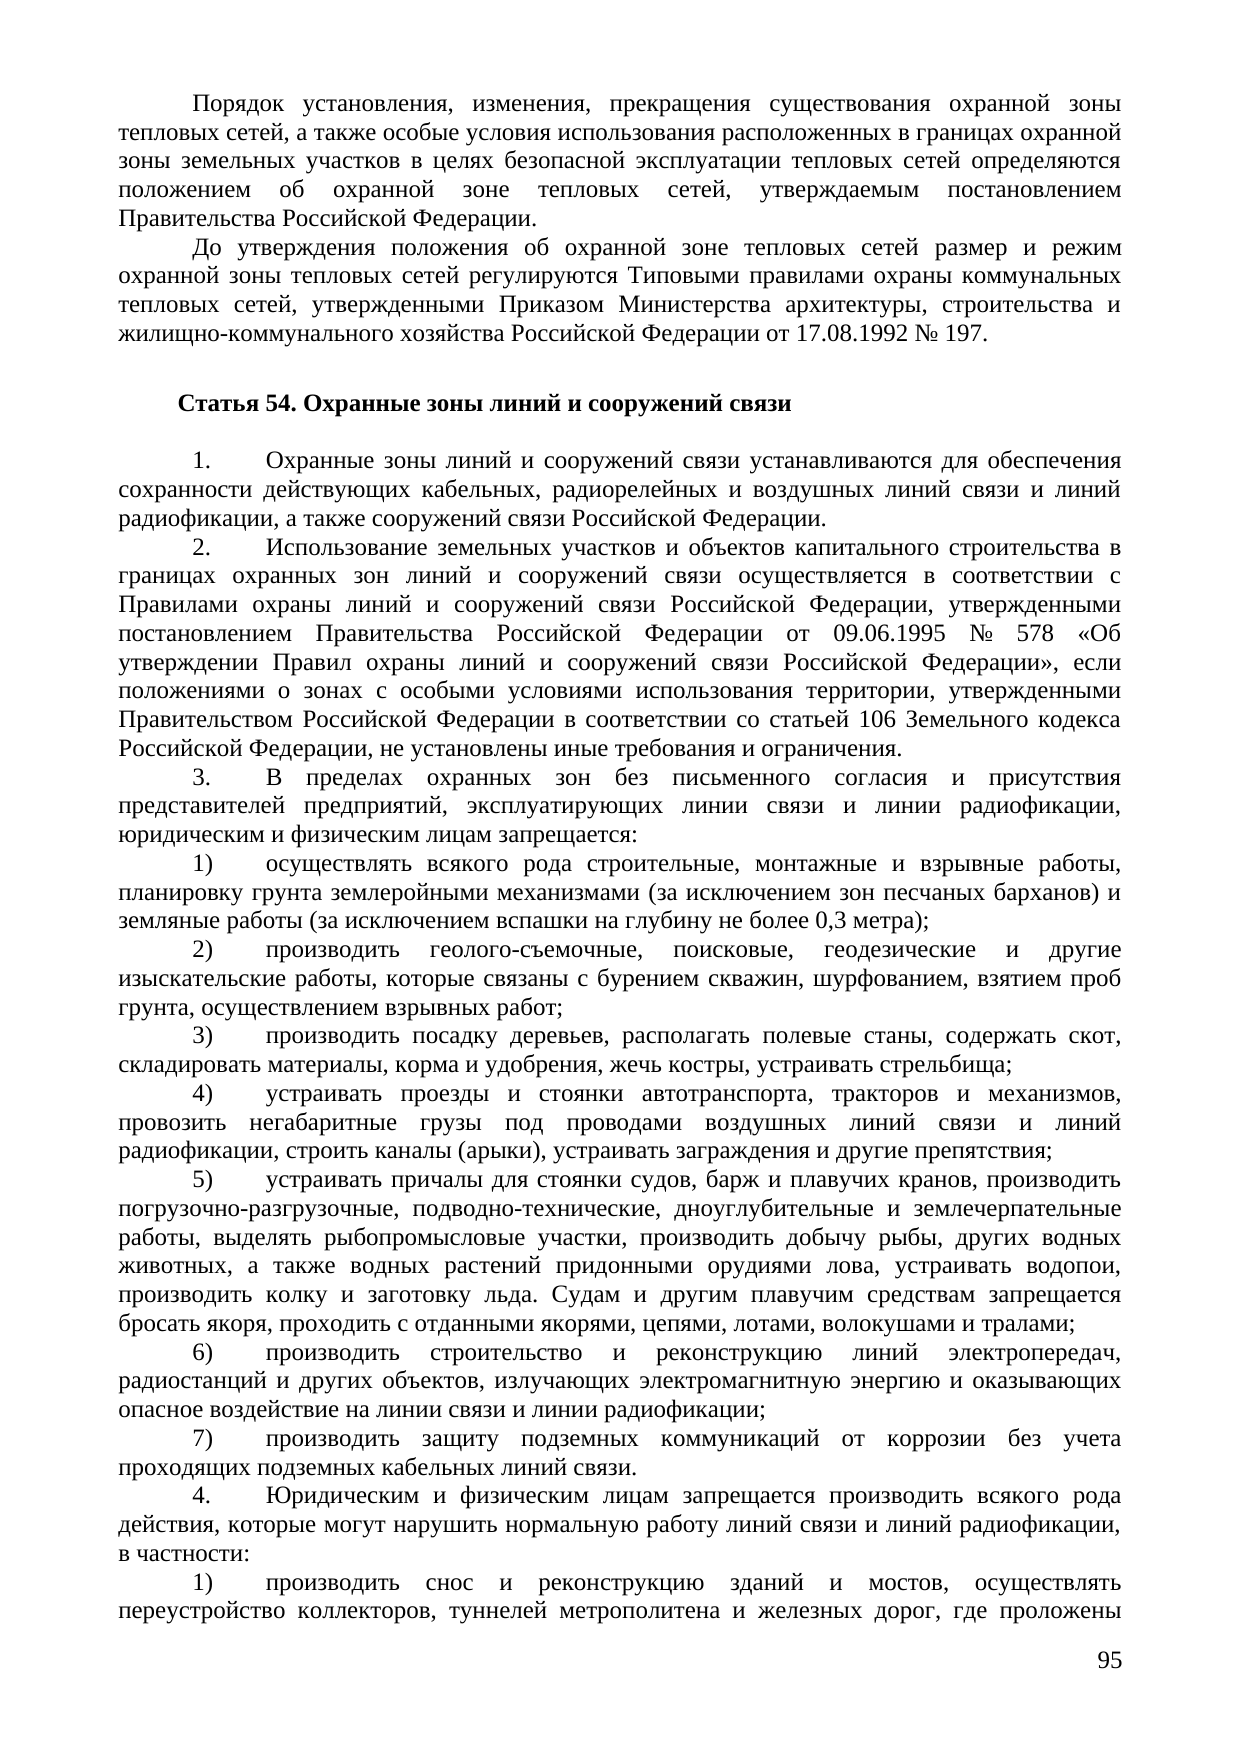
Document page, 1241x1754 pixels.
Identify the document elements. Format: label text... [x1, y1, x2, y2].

list Охранные зоны линий и сооружений связи устанавливаются для обеспечения сохранности действующих кабельных, радиорелейных и воздушных линий связи и линий радиофикации, а также сооружений связи Российской Федерации. [118, 445, 1122, 532]
list производить строительство и реконструкцию линий электропередач, радиостанций и других объектов, излучающих электромагнитную энергию и оказывающих опасное воздействие на линии связи и линии радиофикации; [118, 1337, 1122, 1423]
list производить геолого-съемочные, поисковые, геодезические и другие изыскательские работы, которые связаны с бурением скважин, шурфованием, взятием проб грунта, осуществлением взрывных работ; [118, 934, 1122, 1020]
list Юридическим и физическим лицам запрещается производить всякого рода действия, которые могут нарушить нормальную работу линий связи и линий радиофикации, в частности: [118, 1480, 1122, 1567]
list В пределах охранных зон без письменного согласия и присутствия представителей предприятий, эксплуатирующих линии связи и линии радиофикации, юридическим и физическим лицам запрещается: [118, 762, 1122, 848]
text Порядок установления, изменения, прекращения существования охранной зоны тепловых сетей, а также особые условия использования расположенных в границах охранной зоны земельных участков в целях безопасной эксплуатации тепловых сетей определяются положением об охранной зоне тепловых сетей, утверждаемым постановлением Правительства Российской Федерации. [118, 88, 1122, 232]
text До утверждения положения об охранной зоне тепловых сетей размер и режим охранной зоны тепловых сетей регулируются Типовыми правилами охраны коммунальных тепловых сетей, утвержденными Приказом Министерства архитектуры, строительства и жилищно-коммунального хозяйства Российской Федерации от 17.08.1992 № 197. [118, 232, 1122, 347]
list осуществлять всякого рода строительные, монтажные и взрывные работы, планировку грунта землеройными механизмами (за исключением зон песчаных барханов) и земляные работы (за исключением вспашки на глубину не более 0,3 метра); [118, 848, 1122, 934]
subtitle Статья 54. Охранные зоны линий и сооружений связи [118, 388, 1122, 417]
list производить посадку деревьев, располагать полевые станы, содержать скот, складировать материалы, корма и удобрения, жечь костры, устраивать стрельбища; [118, 1020, 1122, 1078]
list производить защиту подземных коммуникаций от коррозии без учета проходящих подземных кабельных линий связи. [118, 1423, 1122, 1480]
list устраивать причалы для стоянки судов, барж и плавучих кранов, производить погрузочно-разгрузочные, подводно-технические, дноуглубительные и землечерпательные работы, выделять рыбопромысловые участки, производить добычу рыбы, других водных животных, а также водных растений придонными орудиями лова, устраивать водопои, производить колку и заготовку льда. Судам и другим плавучим средствам запрещается бросать якоря, проходить с отданными якорями, цепями, лотами, волокушами и тралами; [118, 1164, 1122, 1337]
list устраивать проезды и стоянки автотранспорта, тракторов и механизмов, провозить негабаритные грузы под проводами воздушных линий связи и линий радиофикации, строить каналы (арыки), устраивать заграждения и другие препятствия; [118, 1078, 1122, 1164]
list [118, 1567, 1122, 1624]
list Использование земельных участков и объектов капитального строительства в границах охранных зон линий и сооружений связи осуществляется в соответствии с Правилами охраны линий и сооружений связи Российской Федерации, утвержденными постановлением Правительства Российской Федерации от 09.06.1995 № 578 «Об утверждении Правил охраны линий и сооружений связи Российской Федерации», если положениями о зонах с особыми условиями использования территории, утвержденными Правительством Российской Федерации в соответствии со статьей 106 Земельного кодекса Российской Федерации, не установлены иные требования и ограничения. [118, 532, 1122, 762]
